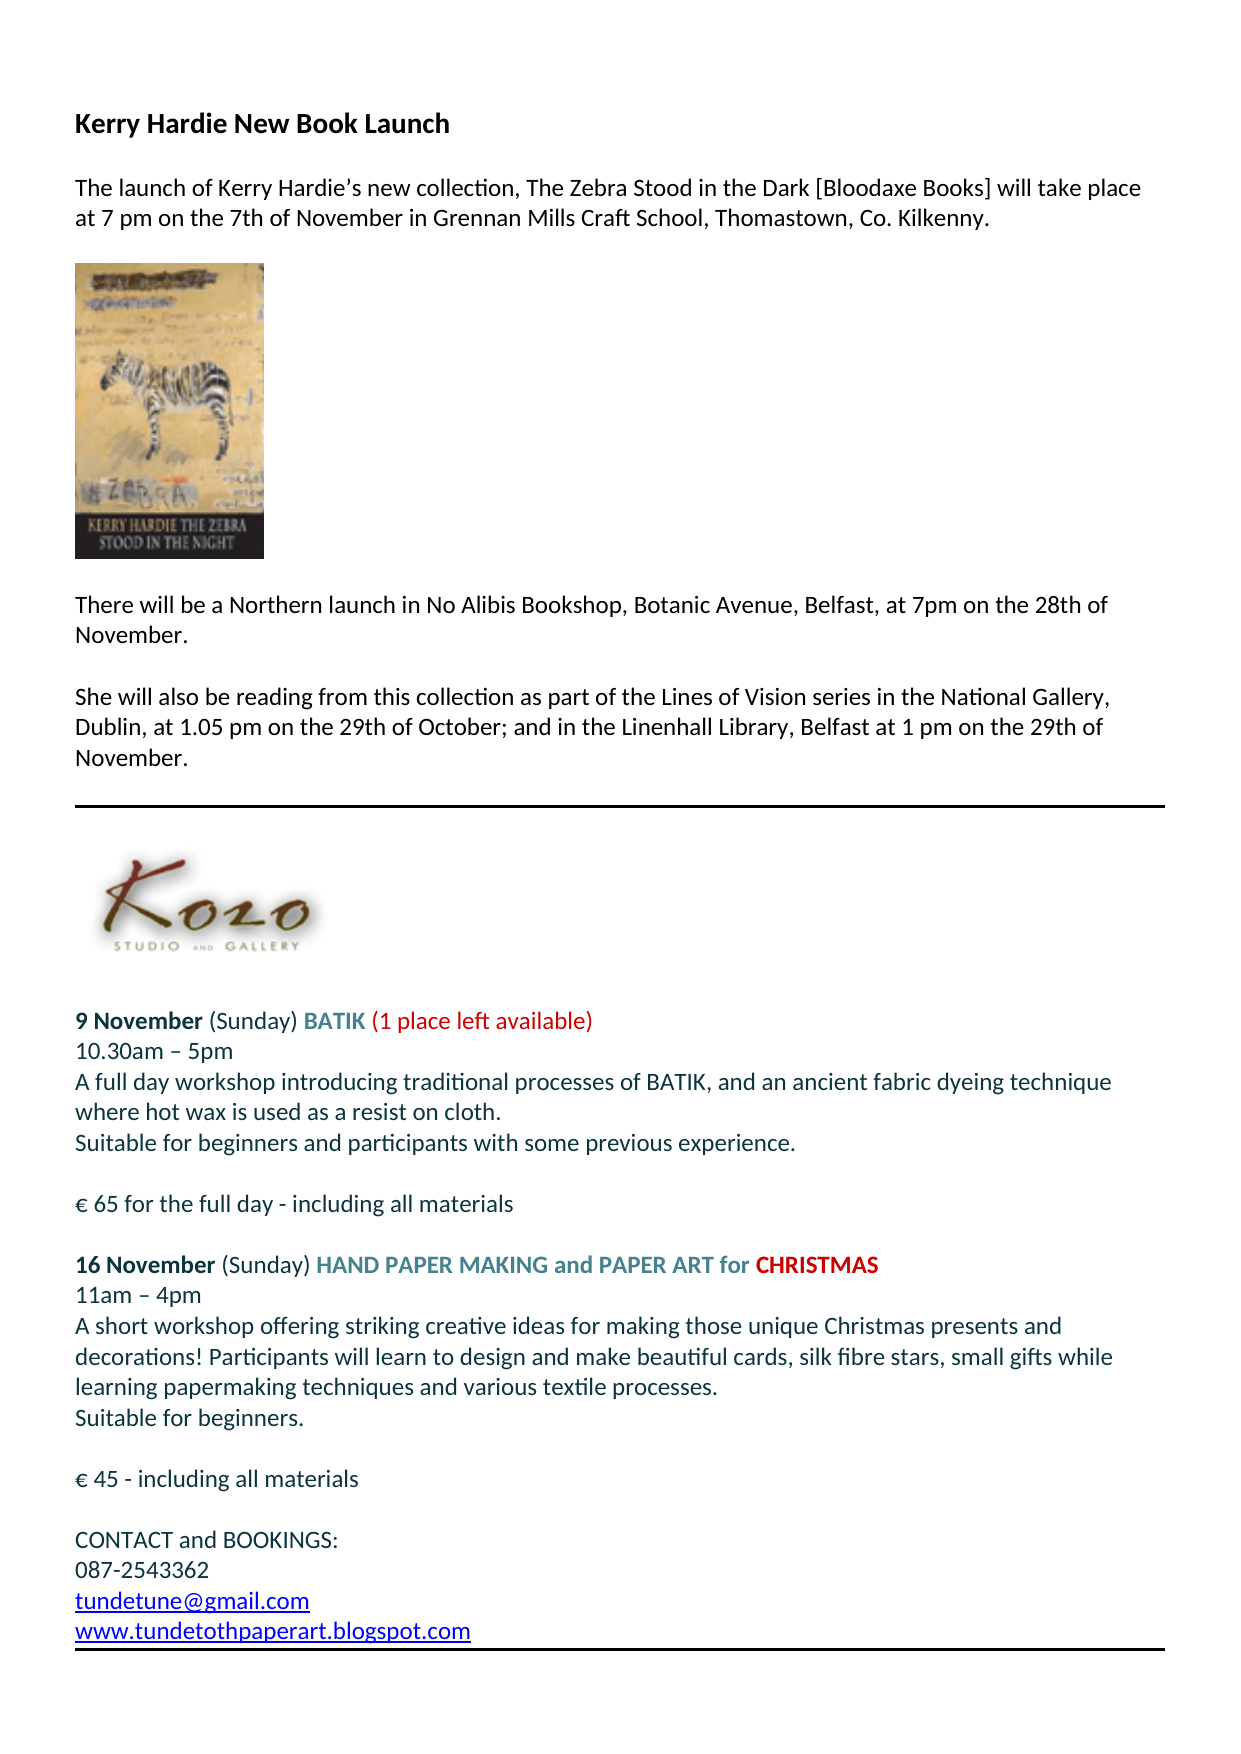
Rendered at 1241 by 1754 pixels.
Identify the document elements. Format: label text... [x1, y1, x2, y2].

text A full day workshop introducing traditional processes of BATIK, and an ancient fabric dyeing technique where hot wax is used as a resist on cloth. [75, 1066, 1165, 1127]
text There will be a Northern launch in No Alibis Bookshop, Botanic Avenue, Belfast, at 7pm on the 28th of November. [75, 589, 1165, 650]
text tundetune@gmail.com [75, 1585, 1165, 1615]
text www.tundetothpaperart.blogspot.com [75, 1615, 1165, 1648]
picture [75, 838, 343, 975]
text Kerry Hardie New Book Launch [75, 106, 1165, 141]
text 16 November (Sunday) HAND PAPER MAKING and PAPER ART for CHRISTMAS [75, 1249, 1165, 1279]
text She will also be reading from this collection as part of the Lines of Vision series in the National Gallery, Dublin, at 1.05 pm on the 29th of October; and in the Linenhall Library, Belfast at 1 pm on the 29th of November. [75, 681, 1165, 772]
text 10.30am – 5pm [75, 1035, 1165, 1066]
picture [75, 263, 264, 559]
text 9 November (Sunday) BATIK (1 place left available) [75, 1005, 1165, 1035]
text CONTACT and BOOKINGS: [75, 1524, 1165, 1554]
text € 65 for the full day - including all materials [75, 1188, 1165, 1218]
text Suitable for beginners and participants with some previous experience. [75, 1127, 1165, 1157]
text 087-2543362 [75, 1554, 1165, 1585]
text Suitable for beginners. [75, 1402, 1165, 1432]
text A short workshop offering striking creative ideas for making those unique Christmas presents and decorations! Participants will learn to design and make beautiful cards, silk fibre stars, small gifts while learning papermaking techniques and various textile processes. [75, 1310, 1165, 1402]
text 11am – 4pm [75, 1279, 1165, 1310]
text € 45 - including all materials [75, 1463, 1165, 1493]
text The launch of Kerry Hardie’s new collection, The Zebra Stood in the Dark [Bloodaxe Books] will take place at 7 pm on the 7th of November in Grennan Mills Craft School, Thomastown, Co. Kilkenny. [75, 172, 1165, 233]
